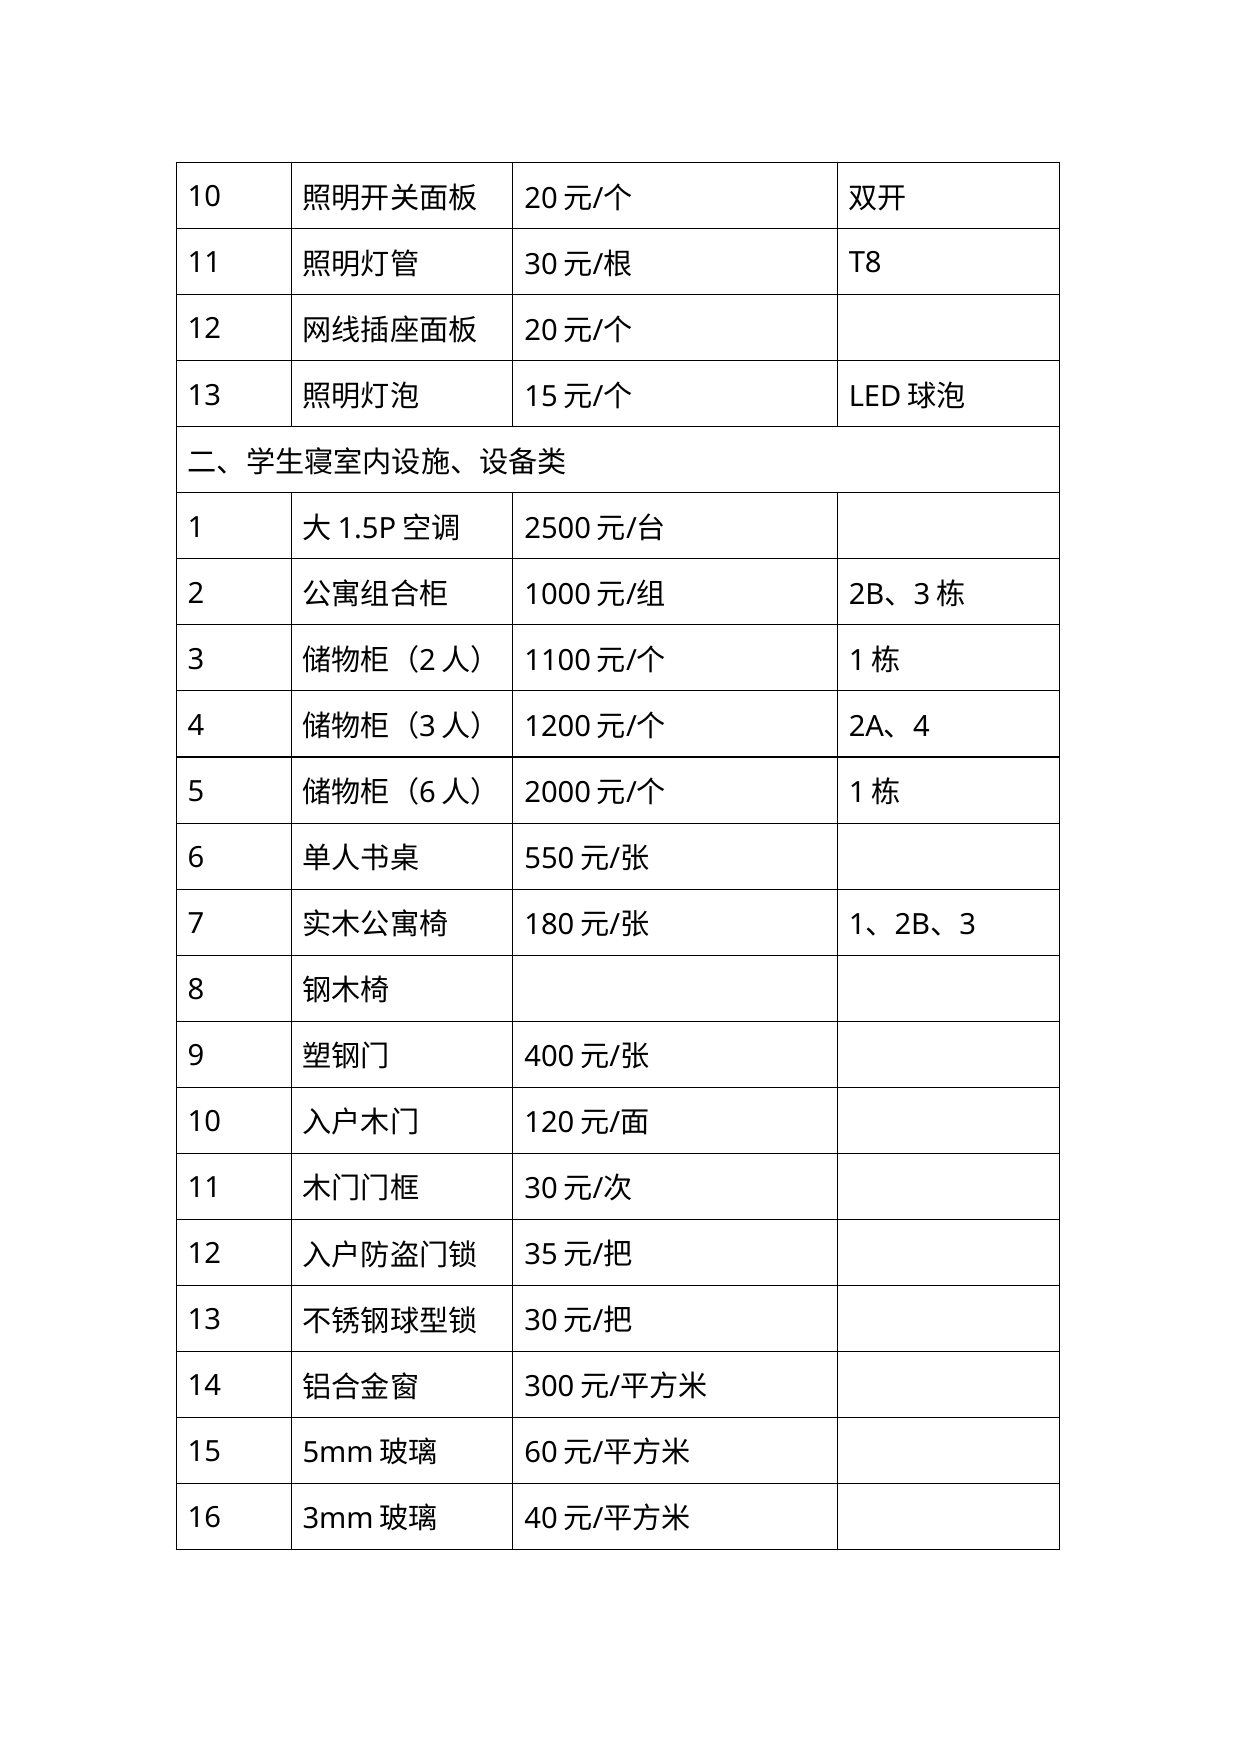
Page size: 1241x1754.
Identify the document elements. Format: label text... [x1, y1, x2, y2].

table_cell 400元/张 [513, 1022, 837, 1087]
table_cell 塑钢门 [292, 1022, 512, 1087]
table_cell 120元/面 [513, 1088, 837, 1153]
table_cell 30元/次 [513, 1154, 837, 1219]
table_cell 2 [177, 559, 291, 624]
table_cell 4 [177, 691, 291, 756]
table_cell 网线插座面板 [292, 295, 512, 360]
table_cell 1100元/个 [513, 625, 837, 690]
table_cell [838, 956, 1059, 1021]
table_cell [838, 295, 1059, 360]
table_cell 13 [177, 361, 291, 426]
table_cell 13 [177, 1286, 291, 1351]
table_cell 11 [177, 1154, 291, 1219]
table_cell 30元/根 [513, 229, 837, 294]
table_cell [513, 956, 837, 1021]
table_cell 照明灯管 [292, 229, 512, 294]
table_cell 40元/平方米 [513, 1484, 837, 1549]
table_cell 20元/个 [513, 295, 837, 360]
table_cell 1 [177, 493, 291, 558]
table_cell 20元/个 [513, 163, 837, 228]
table_cell 35元/把 [513, 1220, 837, 1285]
table_cell 2500元/台 [513, 493, 837, 558]
table_cell 8 [177, 956, 291, 1021]
table_cell 2000元/个 [513, 758, 837, 822]
table_cell [838, 1352, 1059, 1417]
table_cell [838, 1418, 1059, 1483]
table_cell LED球泡 [838, 361, 1059, 426]
table_cell 7 [177, 890, 291, 954]
table_cell 1000元/组 [513, 559, 837, 624]
table_cell 1200元/个 [513, 691, 837, 756]
table_cell 储物柜（2人） [292, 625, 512, 690]
table_cell 300元/平方米 [513, 1352, 837, 1417]
table_cell 60元/平方米 [513, 1418, 837, 1483]
table_cell [838, 1220, 1059, 1285]
table_cell [838, 493, 1059, 558]
table_cell 不锈钢球型锁 [292, 1286, 512, 1351]
table_cell 15 [177, 1418, 291, 1483]
table_cell 钢木椅 [292, 956, 512, 1021]
table_cell 5 [177, 758, 291, 822]
table_cell [838, 824, 1059, 888]
table_cell 550元/张 [513, 824, 837, 888]
table_cell 木门门框 [292, 1154, 512, 1219]
table_cell 11 [177, 229, 291, 294]
table_cell 双开 [838, 163, 1059, 228]
table_cell 二、学生寝室内设施、设备类 [177, 427, 1059, 492]
table_cell 单人书桌 [292, 824, 512, 888]
table_cell 入户防盗门锁 [292, 1220, 512, 1285]
table_cell 1栋 [838, 758, 1059, 822]
table_cell 照明开关面板 [292, 163, 512, 228]
table_cell [838, 1286, 1059, 1351]
table_cell 铝合金窗 [292, 1352, 512, 1417]
table_cell 180元/张 [513, 890, 837, 954]
table_cell 1栋 [838, 625, 1059, 690]
table_cell 3mm玻璃 [292, 1484, 512, 1549]
table_cell [838, 1484, 1059, 1549]
table_cell 12 [177, 1220, 291, 1285]
table_cell 10 [177, 1088, 291, 1153]
table_cell [838, 1088, 1059, 1153]
table_cell 30元/把 [513, 1286, 837, 1351]
table_cell 照明灯泡 [292, 361, 512, 426]
table_cell 10 [177, 163, 291, 228]
table_cell [838, 1022, 1059, 1087]
table_cell 公寓组合柜 [292, 559, 512, 624]
table_cell [838, 1154, 1059, 1219]
table_cell 入户木门 [292, 1088, 512, 1153]
table_cell 1、2B、3 [838, 890, 1059, 954]
table_cell 大1.5P空调 [292, 493, 512, 558]
table_cell 12 [177, 295, 291, 360]
table_cell 3 [177, 625, 291, 690]
table_cell 14 [177, 1352, 291, 1417]
table_cell 储物柜（6人） [292, 758, 512, 822]
table_cell 2B、3栋 [838, 559, 1059, 624]
table_cell 6 [177, 824, 291, 888]
table_cell 储物柜（3人） [292, 691, 512, 756]
table_cell 实木公寓椅 [292, 890, 512, 954]
table_cell 5mm玻璃 [292, 1418, 512, 1483]
table_cell 15元/个 [513, 361, 837, 426]
table_cell 9 [177, 1022, 291, 1087]
table_cell T8 [838, 229, 1059, 294]
table_cell 2A、4 [838, 691, 1059, 756]
table_cell 16 [177, 1484, 291, 1549]
